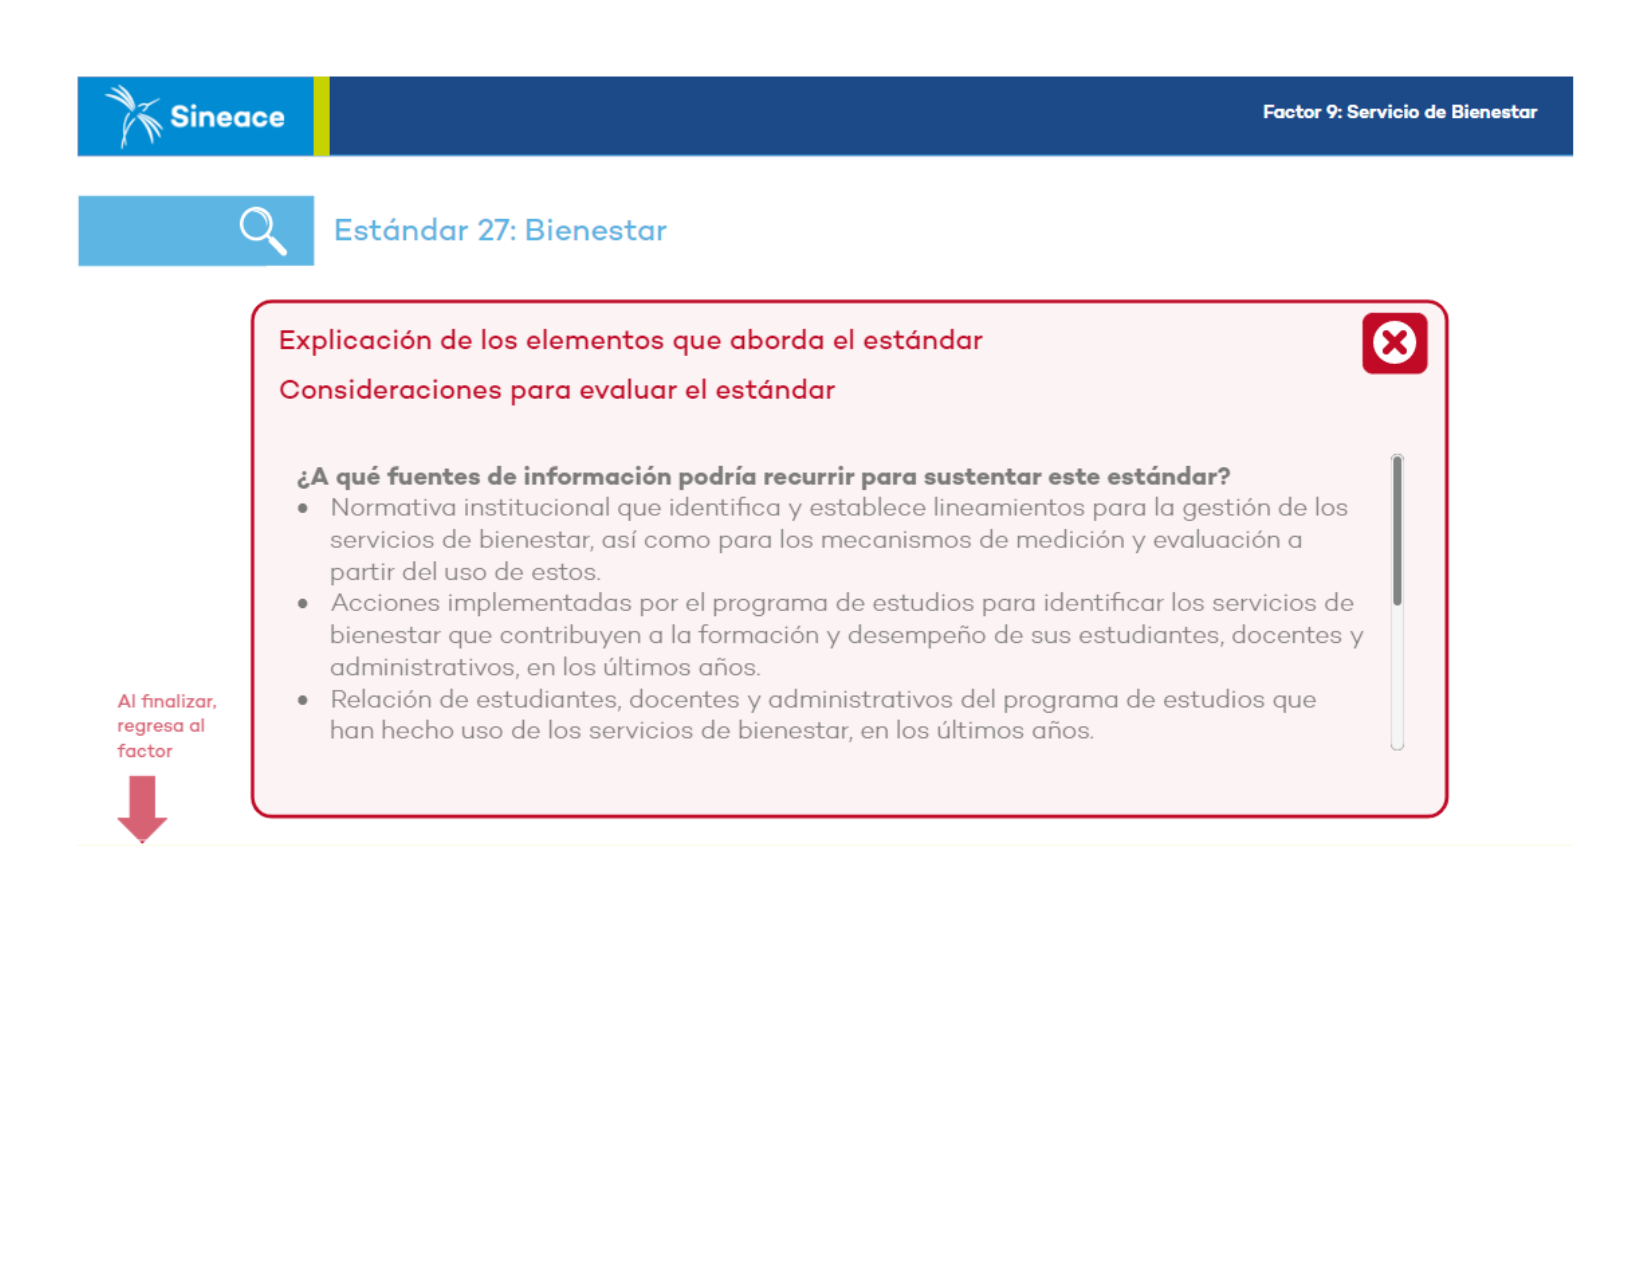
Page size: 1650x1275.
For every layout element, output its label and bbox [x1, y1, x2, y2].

picture [75, 75, 1575, 846]
